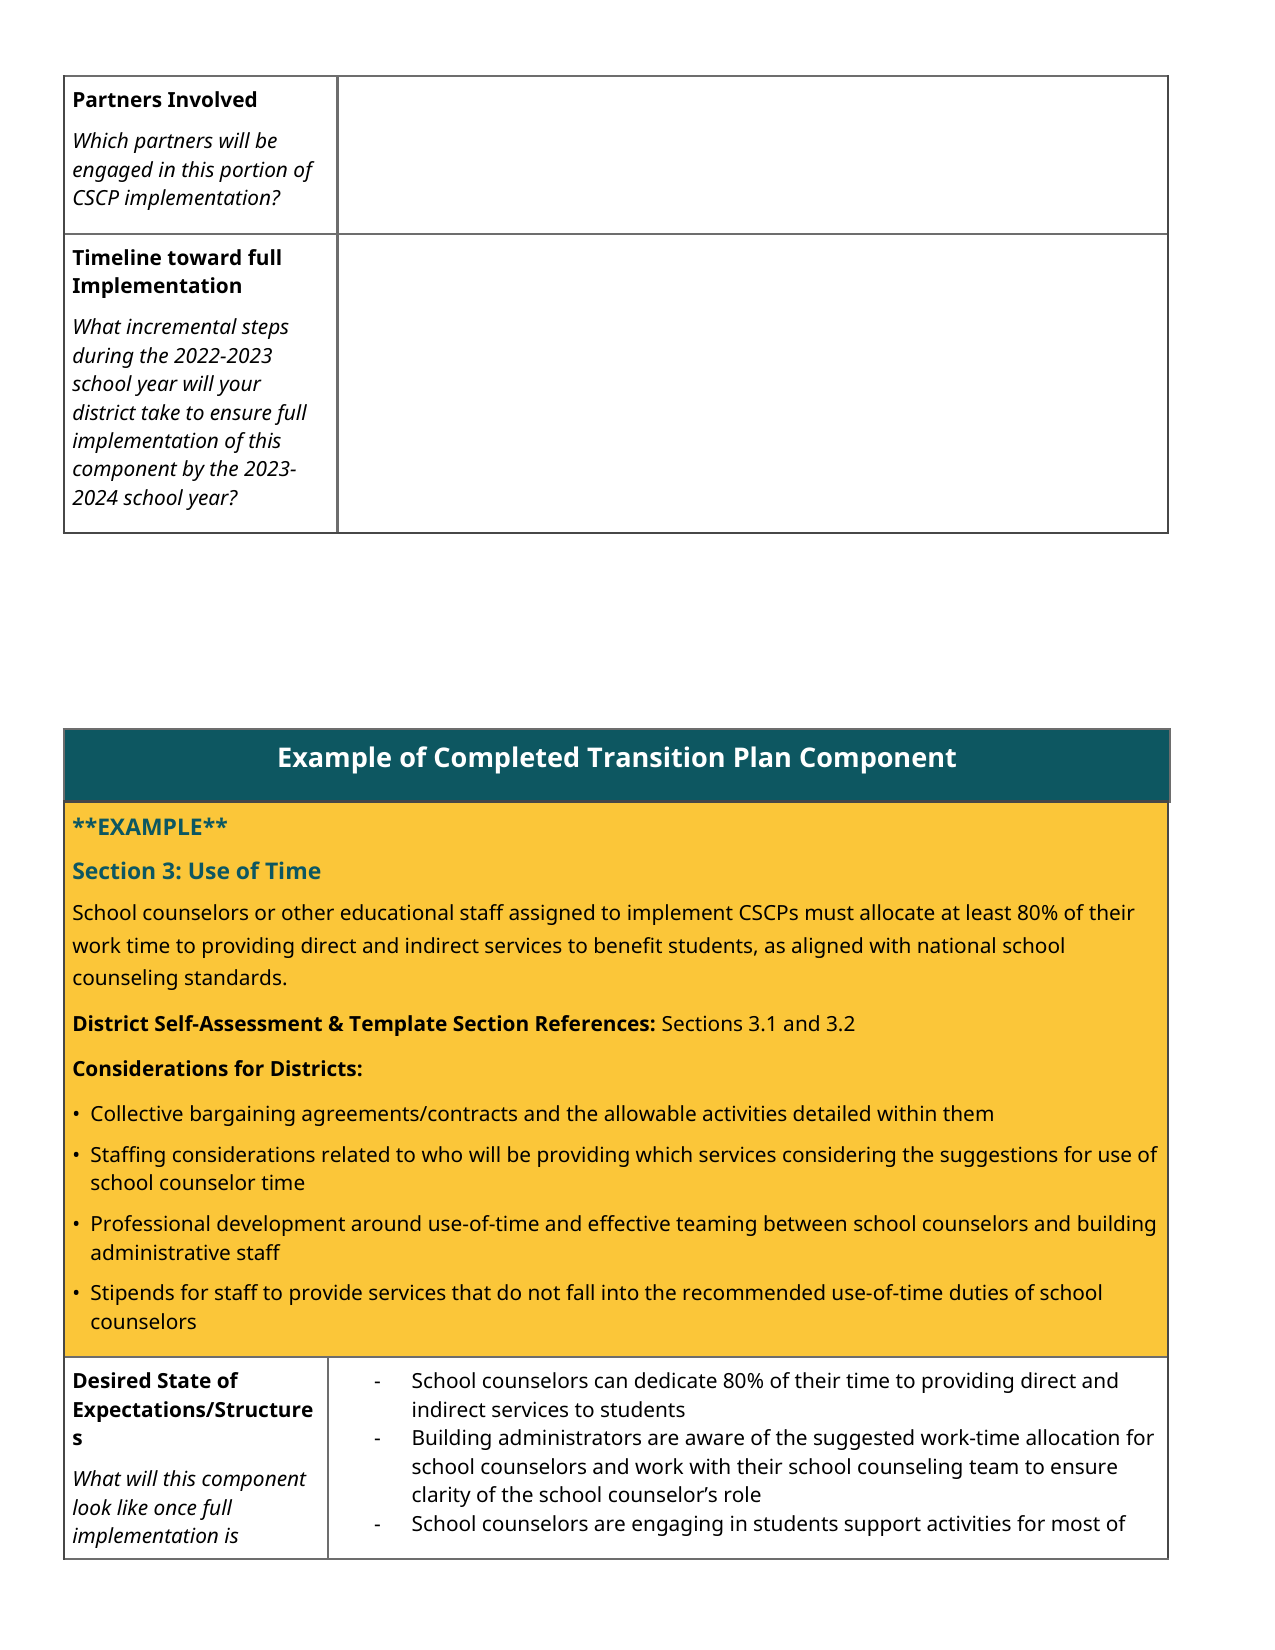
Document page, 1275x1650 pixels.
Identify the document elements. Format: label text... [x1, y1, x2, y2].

table_cell Partners Involved Which partners will be engaged in this portion of CSCP implementation? [65, 77, 336, 232]
table_cell [339, 77, 1167, 232]
table_cell [339, 235, 1167, 532]
table_cell Timeline toward full Implementation What incremental steps during the 2022-2023 school year will your district take to ensure full implementation of this component by the 2023-2024 school year? [65, 235, 336, 532]
table_cell **EXAMPLE** Section 3: Use of Time School counselors or other educational staff assigned to implement CSCPs must allocate at least 80% of their work time to providing direct and indirect services to benefit students, as aligned with national school counseling standards. District Self-Assessment & Template Section References: Sections 3.1 and 3.2 Considerations for Districts: Collective bargaining agreements/contracts and the allowable activities detailed within them Staffing considerations related to who will be providing which services considering the suggestions for use of school counselor time Professional development around use-of-time and effective teaming between school counselors and building administrative staff Stipends for staff to provide services that do not fall into the recommended use-of-time duties of school counselors [65, 803, 1167, 1356]
table_header Example of Completed Transition Plan Component [65, 730, 1169, 800]
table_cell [329, 1358, 1167, 1558]
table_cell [65, 1358, 327, 1558]
